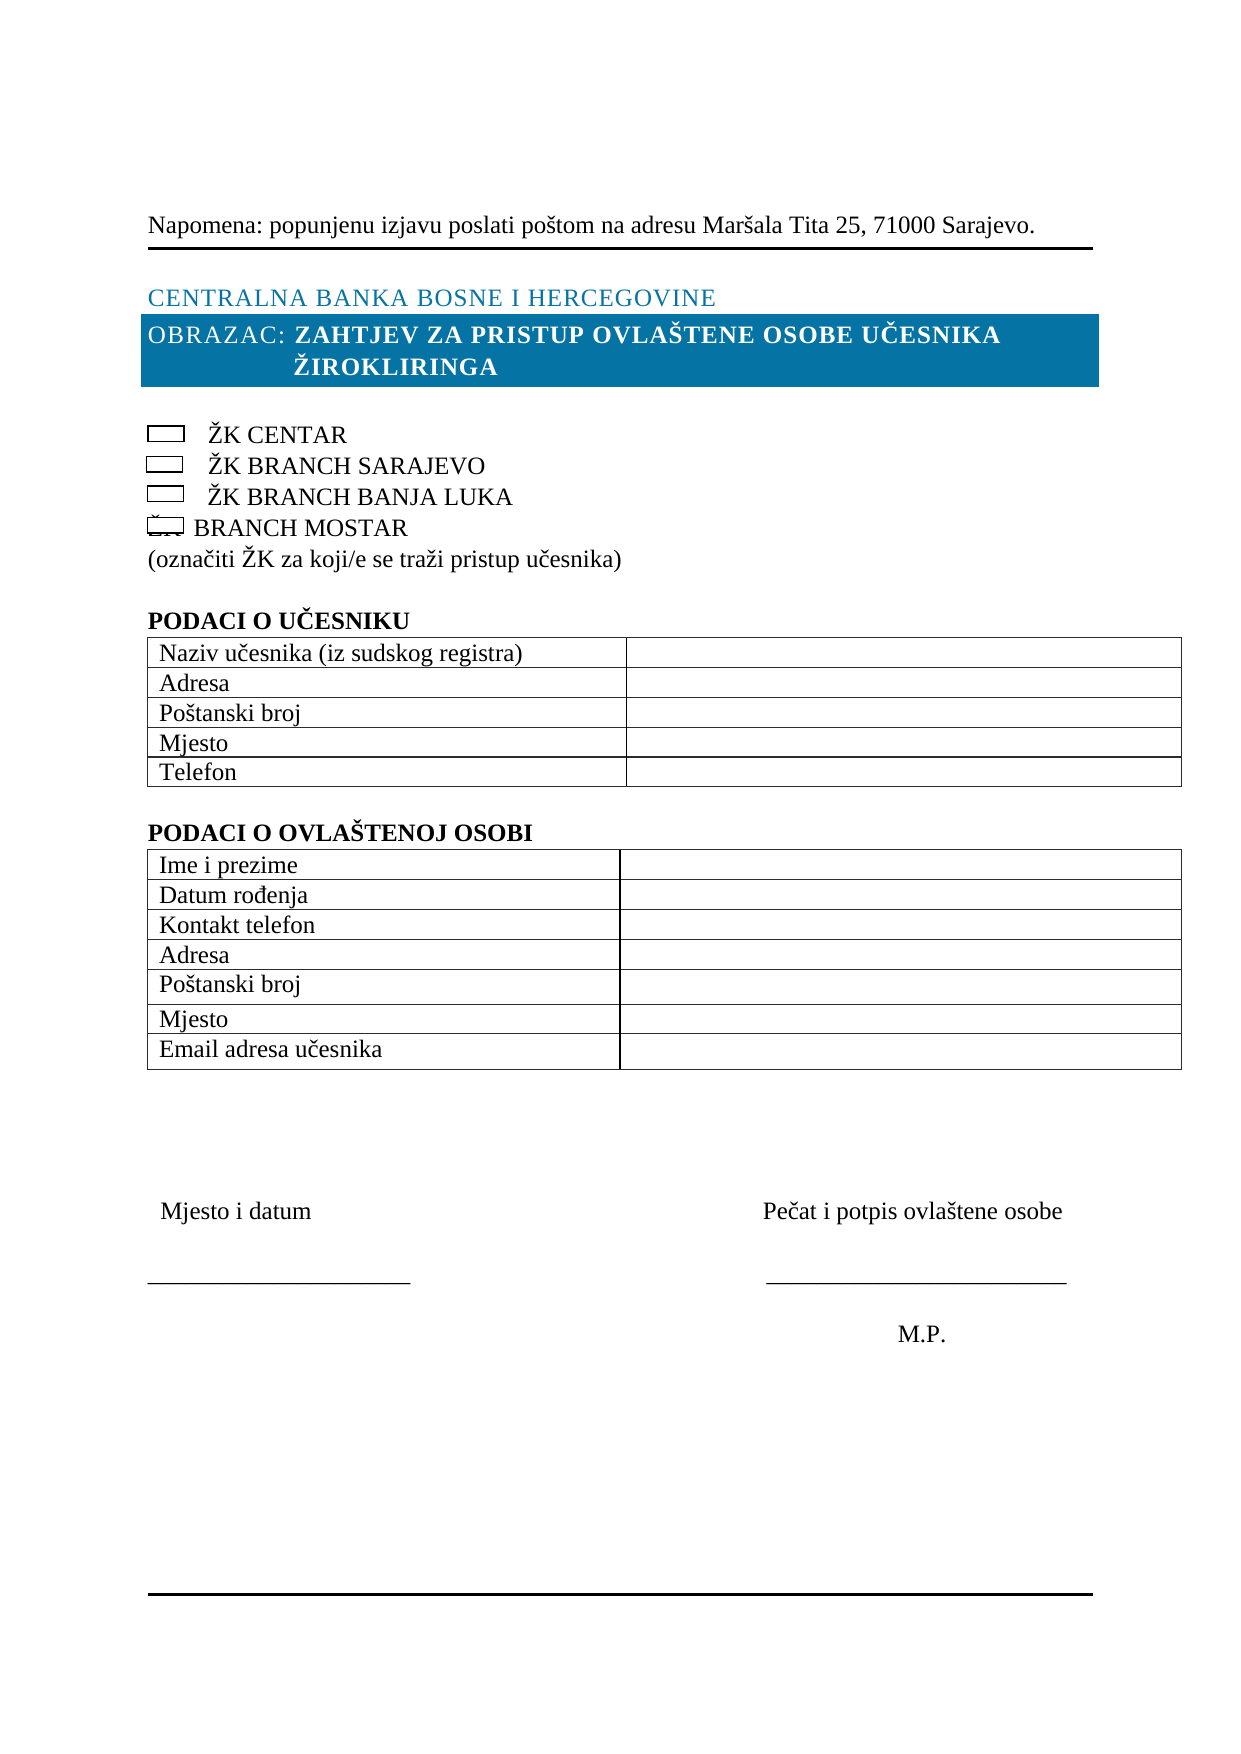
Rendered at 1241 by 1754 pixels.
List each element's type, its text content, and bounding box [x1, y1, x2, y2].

table_header Naziv učesnika (iz sudskog registra) [148, 638, 626, 667]
text ŽK BRANCH SARAJEVO [148, 451, 1093, 480]
table_cell [621, 880, 1181, 909]
table_cell Datum rođenja [148, 880, 619, 909]
table_cell Adresa [148, 668, 626, 697]
table_header [621, 850, 1181, 879]
table_cell Mjesto [148, 1005, 619, 1033]
text M.P. [148, 1319, 1093, 1348]
table_cell Email adresa učesnika [148, 1034, 619, 1068]
text Mjesto i datum Pečat i potpis ovlaštene osobe [148, 1196, 1093, 1225]
text OBRAZAC: ZAHTJEV ZA PRISTUP OVLAŠTENE OSOBE UČESNIKA [148, 321, 1093, 345]
text _____________________ ________________________ [148, 1227, 1093, 1287]
table_header [627, 638, 1181, 667]
table_cell [621, 910, 1181, 939]
text ŽIROKLIRINGa [148, 345, 1093, 380]
table_header Ime i prezime [148, 850, 619, 879]
table_cell [627, 698, 1181, 727]
table_cell [621, 1005, 1181, 1033]
table_cell [627, 758, 1181, 786]
table_cell [627, 728, 1181, 756]
text CENTRALNA BANKA BOSNE I HERCEGOVINE [148, 283, 1093, 312]
table_cell [621, 940, 1181, 968]
table_cell Poštanski broj [148, 970, 619, 1003]
text (označiti ŽK za koji/e se traži pristup učesnika) [148, 544, 1093, 573]
table_cell Telefon [148, 758, 626, 786]
text ŽK BRANCH MOSTAR [148, 513, 1093, 542]
table_cell [621, 970, 1181, 1003]
table_cell [621, 1034, 1181, 1068]
table_cell Poštanski broj [148, 698, 626, 727]
table_cell [627, 668, 1181, 697]
text ŽK CENTAR [148, 420, 1093, 449]
table_cell Mjesto [148, 728, 626, 756]
text PODACI O UČESNIKU [148, 606, 1093, 635]
text Napomena: popunjenu izjavu poslati poštom na adresu Maršala Tita 25, 71000 Sarajevo. [148, 210, 1093, 247]
table_cell Adresa [148, 940, 619, 968]
table_cell Kontakt telefon [148, 910, 619, 939]
text PODACI O OVLAŠTENOJ OSOBI [148, 818, 1093, 847]
text ŽK BRANCH BANJA LUKA [148, 482, 1093, 511]
